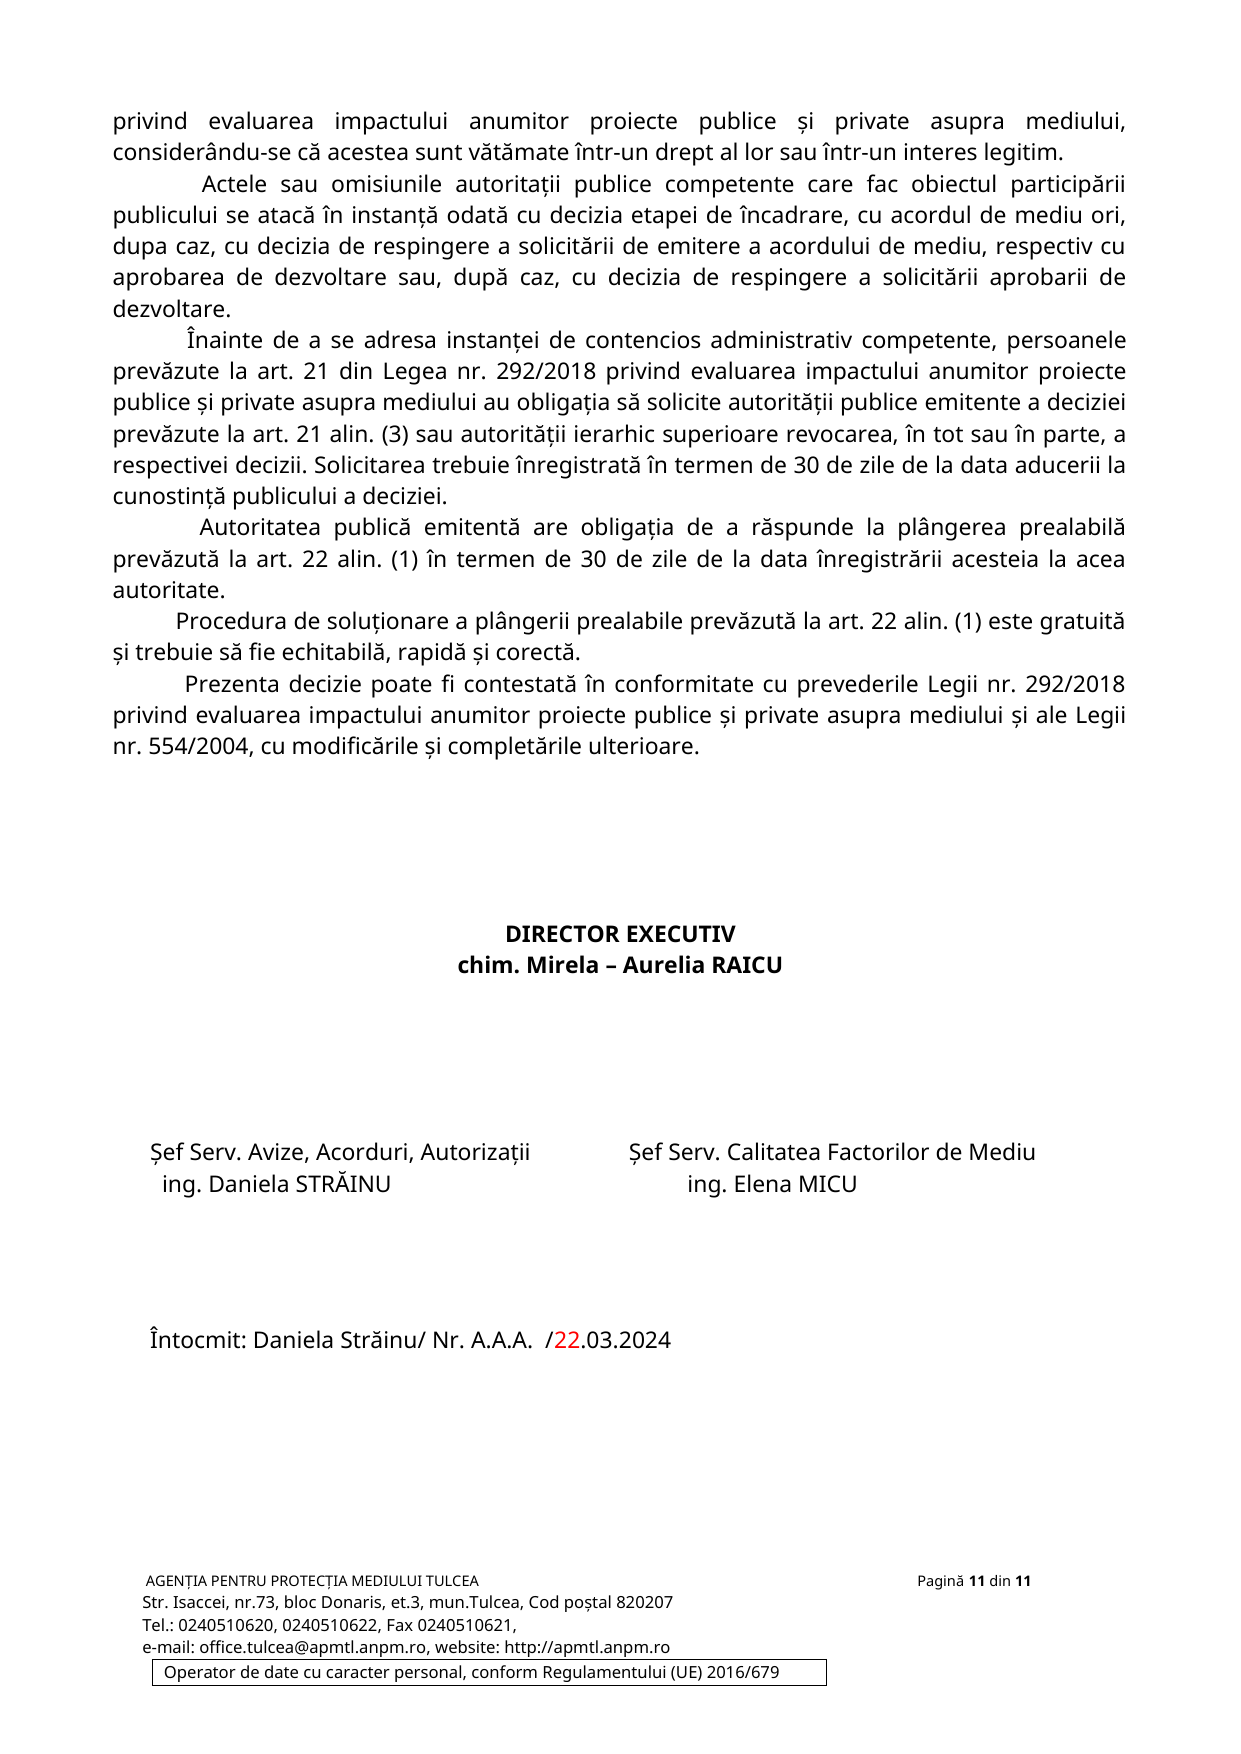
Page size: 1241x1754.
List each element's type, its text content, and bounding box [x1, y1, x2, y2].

text Șef Serv. Avize, Acorduri, Autorizații Șef Serv. Calitatea Factorilor de Mediu [112, 1136, 1128, 1167]
text Prezenta decizie poate fi contestată în conformitate cu prevederile Legii nr. 292/2018 privind evaluarea impactului anumitor proiecte publice și private asupra mediului și ale Legii nr. 554/2004, cu modificările și completările ulterioare. [112, 667, 1128, 761]
text Autoritatea publică emitentă are obligația de a răspunde la plângerea prealabilă prevăzută la art. 22 alin. (1) în termen de 30 de zile de la data înregistrării acesteia la acea autoritate. [112, 511, 1128, 605]
text DIRECTOR EXECUTIV [112, 917, 1128, 949]
text Procedura de soluționare a plângerii prealabile prevăzută la art. 22 alin. (1) este gratuită și trebuie să fie echitabilă, rapidă și corectă. [112, 605, 1128, 667]
text Înainte de a se adresa instanței de contencios administrativ competente, persoanele prevăzute la art. 21 din Legea nr. 292/2018 privind evaluarea impactului anumitor proiecte publice și private asupra mediului au obligația să solicite autorității publice emitente a deciziei prevăzute la art. 21 alin. (3) sau autorității ierarhic superioare revocarea, în tot sau în parte, a respectivei decizii. Solicitarea trebuie înregistrată în termen de 30 de zile de la data aducerii la cunostință publicului a deciziei. [112, 324, 1128, 511]
text ing. Daniela STRĂINU ing. Elena MICU [112, 1167, 1128, 1199]
text chim. Mirela – Aurelia RAICU [112, 949, 1128, 980]
text Întocmit: Daniela Străinu/ Nr. A.A.A. /22.03.2024 [112, 1324, 1128, 1355]
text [112, 105, 1128, 167]
text Actele sau omisiunile autoritații publice competente care fac obiectul participării publicului se atacă în instanță odată cu decizia etapei de încadrare, cu acordul de mediu ori, dupa caz, cu decizia de respingere a solicitării de emitere a acordului de mediu, respectiv cu aprobarea de dezvoltare sau, după caz, cu decizia de respingere a solicitării aprobarii de dezvoltare. [112, 167, 1128, 324]
